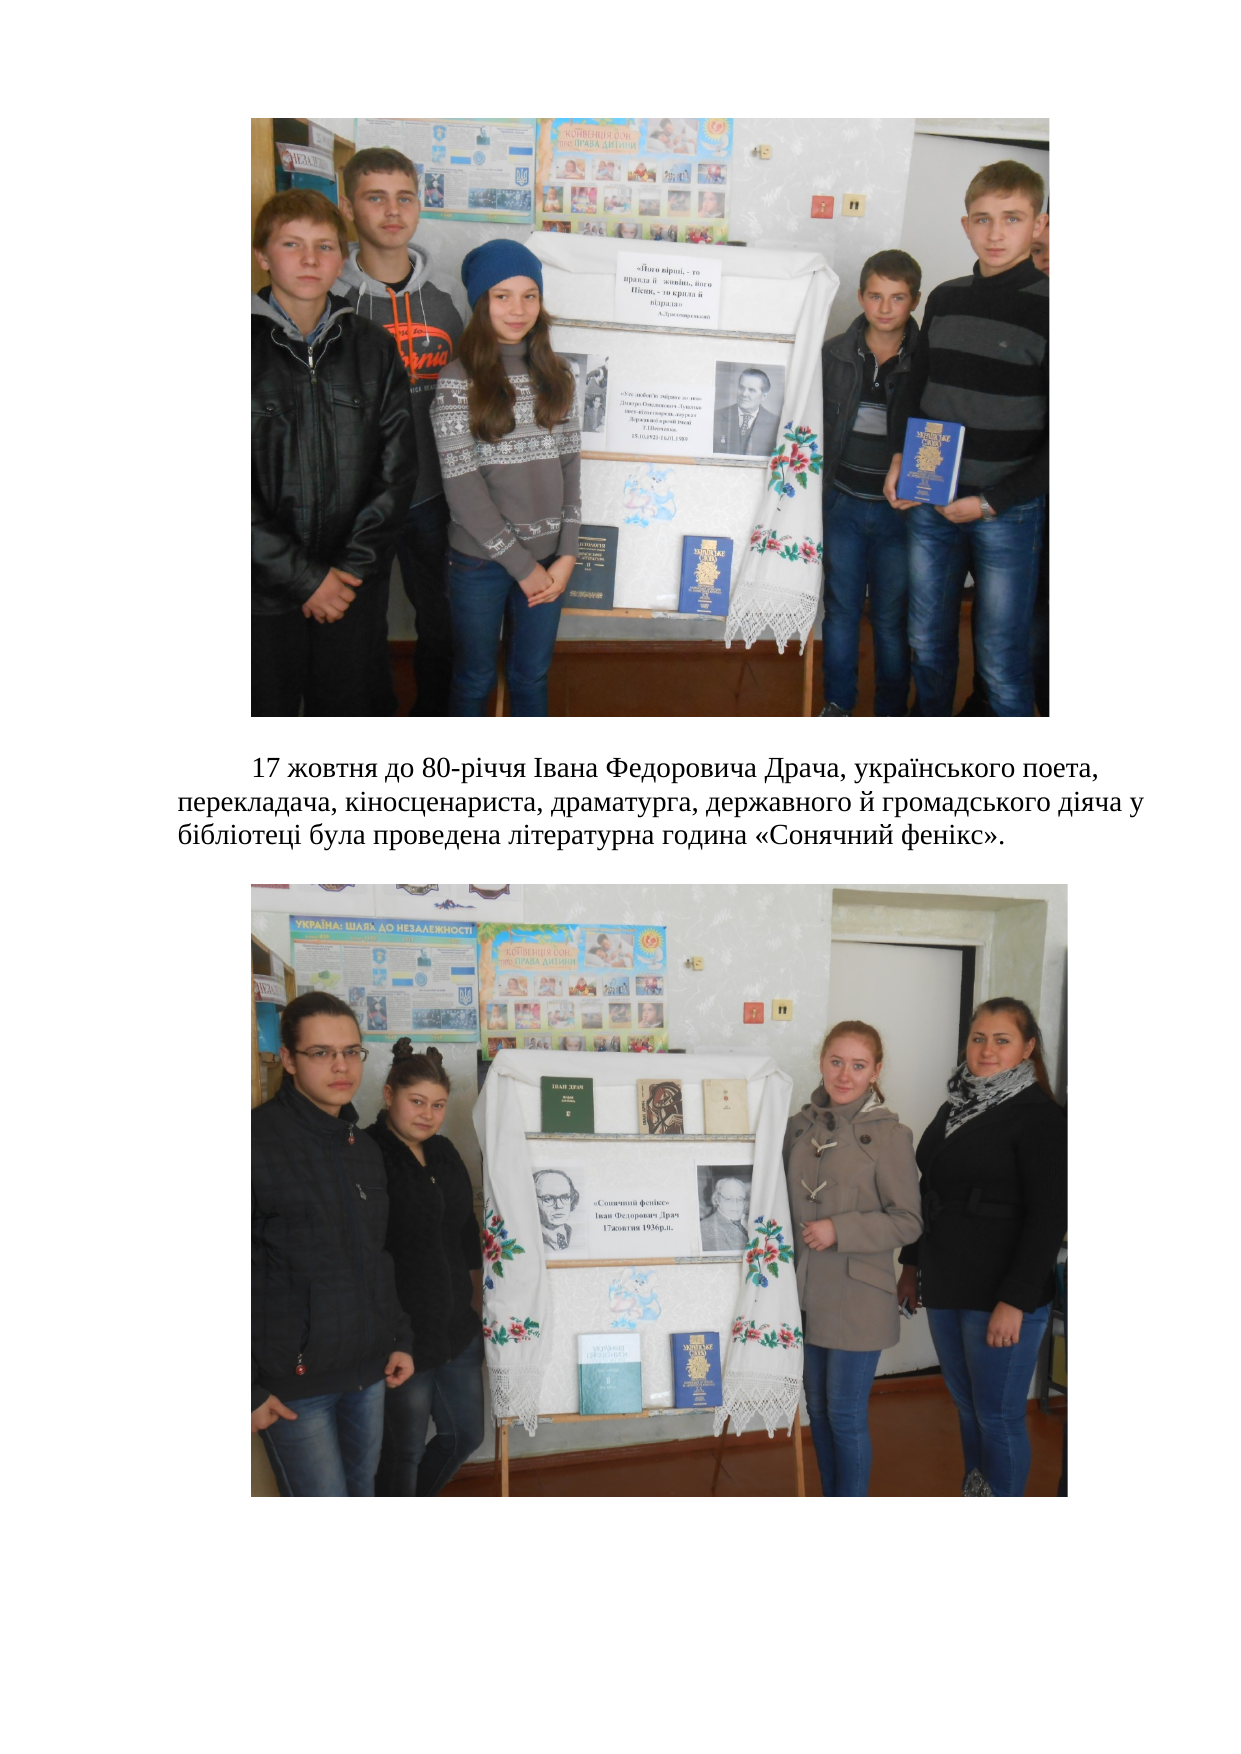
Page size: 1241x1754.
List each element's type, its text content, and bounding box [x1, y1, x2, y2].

picture [251, 118, 1050, 717]
picture [251, 884, 1068, 1497]
text 17 жовтня до 80-річчя Івана Федоровича Драча, українського поета, перекладача, кіносценариста, драматурга, державного й громадського діяча у бібліотеці була проведена літературна година «Сонячний фенікс». [177, 750, 1152, 851]
